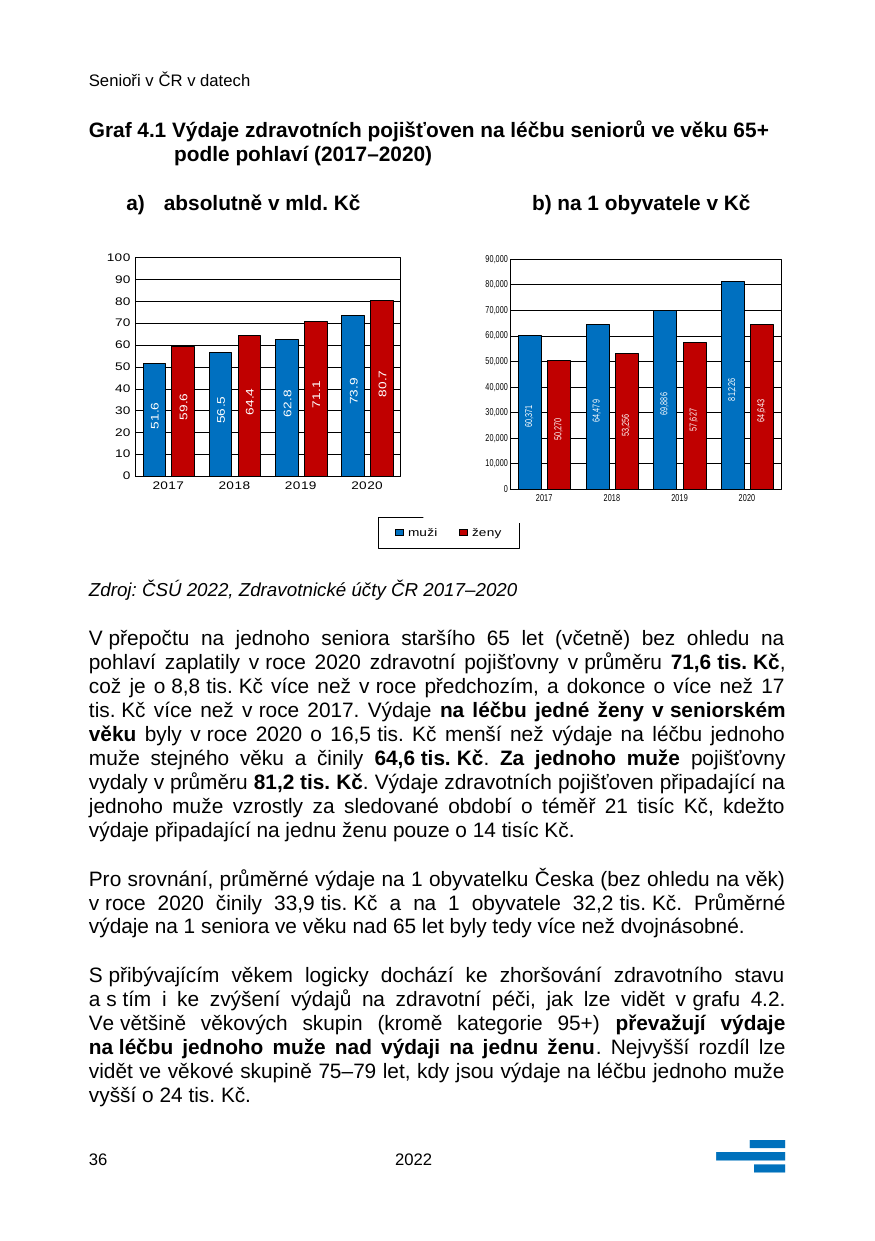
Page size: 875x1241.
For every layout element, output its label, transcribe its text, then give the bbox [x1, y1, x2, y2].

text S přibývajícím věkem logicky dochází ke zhoršování zdravotního stavu a s tím i ke zvýšení výdajů na zdravotní péči, jak lze vidět v grafu 4.2. Ve většině věkových skupin (kromě kategorie 95+) převažují výdaje na léčbu jednoho muže nad výdaji na jednu ženu. Nejvyšší rozdíl lze vidět ve věkové skupině 75–79 let, kdy jsou výdaje na léčbu jednoho muže vyšší o 24 tis. Kč. [89, 963, 785, 1107]
text Pro srovnání, průměrné výdaje na 1 obyvatelku Česka (bez ohledu na věk) v roce 2020 činily 33,9 tis. Kč a na 1 obyvatele 32,2 tis. Kč. Průměrné výdaje na 1 seniora ve věku nad 65 let byly tedy více než dvojnásobné. [89, 866, 785, 938]
text V přepočtu na jednoho seniora staršího 65 let (včetně) bez ohledu na pohlaví zaplatily v roce 2020 zdravotní pojišťovny v průměru 71,6 tis. Kč, což je o 8,8 tis. Kč více než v roce předchozím, a dokonce o více než 17 tis. Kč více než v roce 2017. Výdaje na léčbu jedné ženy v seniorském věku byly v roce 2020 o 16,5 tis. Kč menší než výdaje na léčbu jednoho muže stejného věku a činily 64,6 tis. Kč. Za jednoho muže pojišťovny vydaly v průměru 81,2 tis. Kč. Výdaje zdravotních pojišťoven připadající na jednoho muže vzrostly za sledované období o téměř 21 tisíc Kč, kdežto výdaje připadající na jednu ženu pouze o 14 tisíc Kč. [89, 626, 785, 841]
list absolutně v mld. Kč b) na 1 obyvatele v Kč [126, 191, 785, 215]
picture [715, 1139, 786, 1173]
text Graf 4.1 Výdaje zdravotních pojišťoven na léčbu seniorů ve věku 65+ podle pohlaví (2017–2020) [89, 118, 785, 166]
text Zdroj: ČSÚ 2022, Zdravotnické účty ČR 2017–2020 [89, 579, 785, 601]
